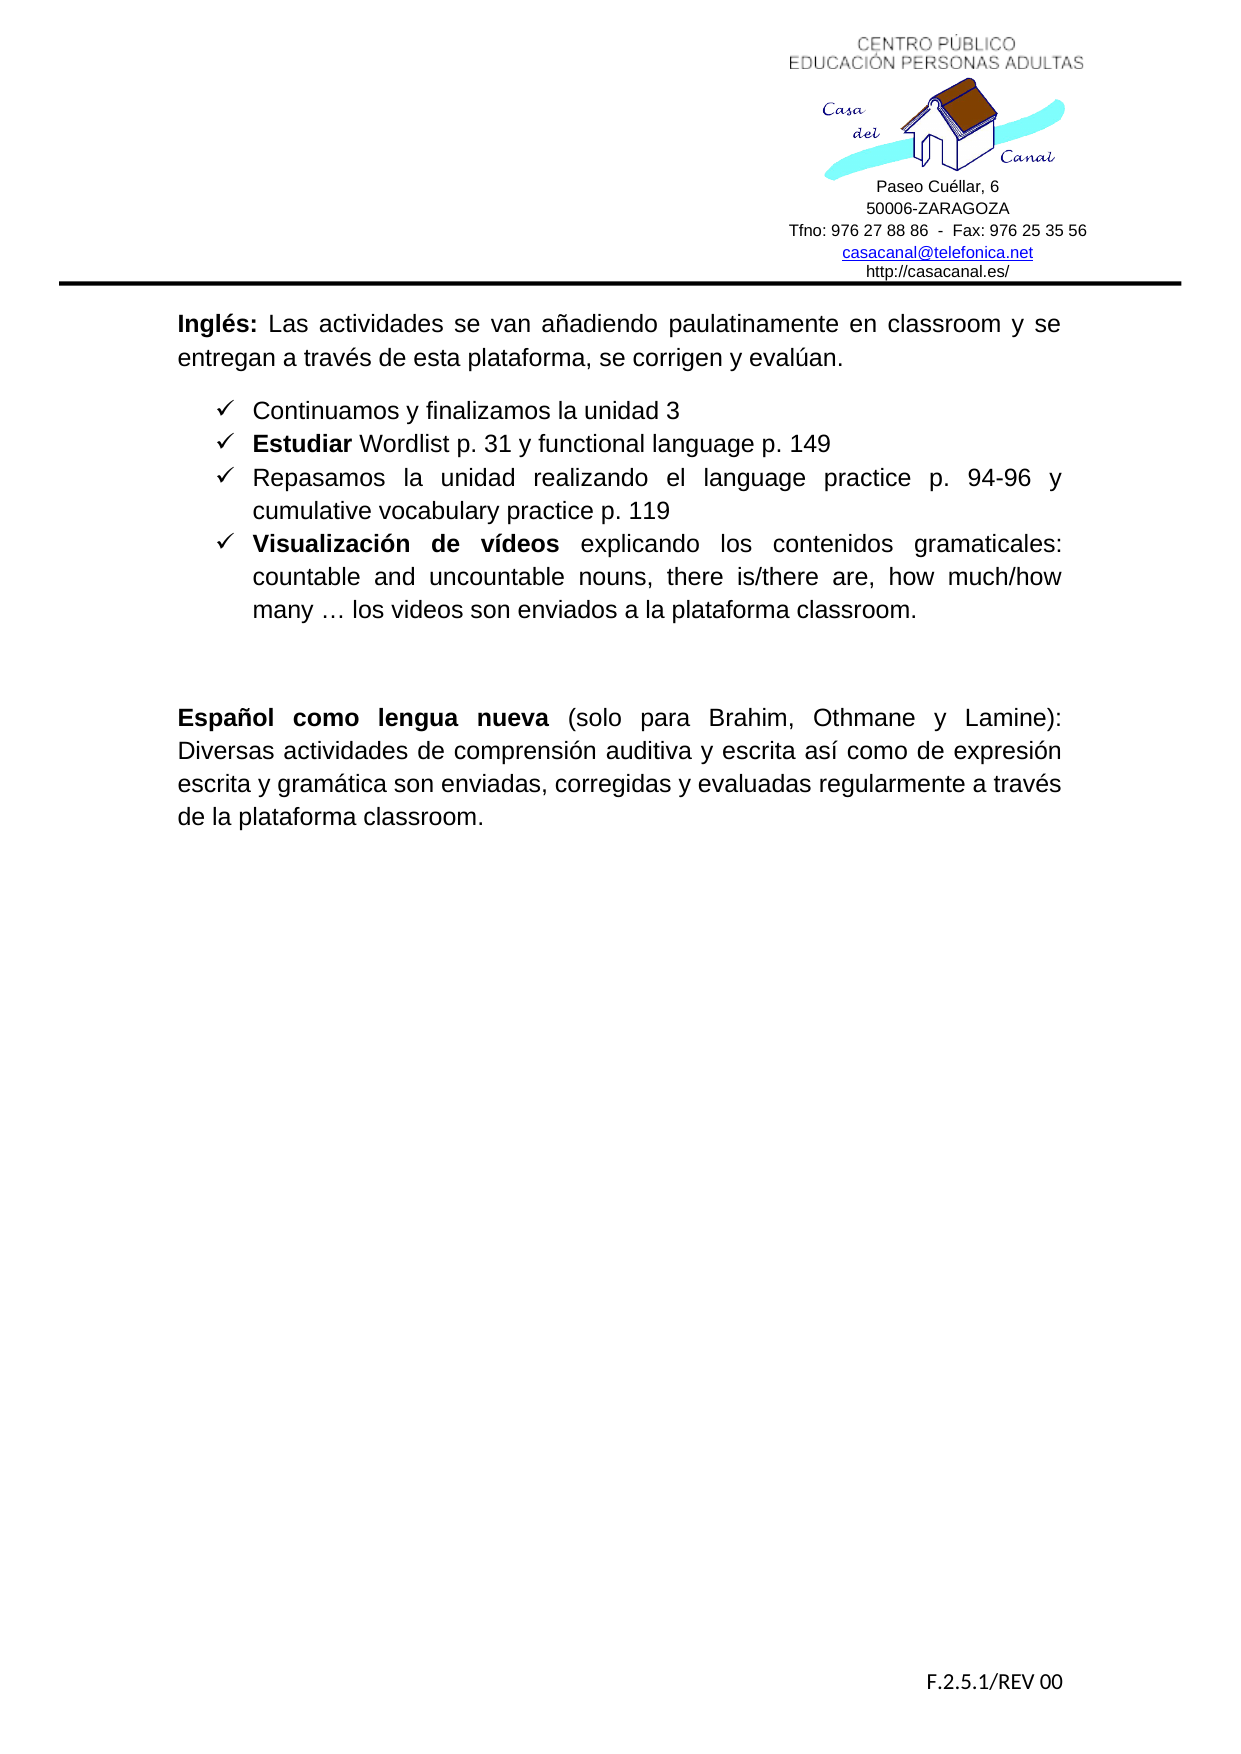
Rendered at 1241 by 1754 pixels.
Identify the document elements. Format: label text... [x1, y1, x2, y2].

picture [821, 73, 1066, 183]
list Repasamos la unidad realizando el language practice p. 94-96 y cumulative vocabulary practice p. 119 [215, 463, 1063, 524]
list Continuamos y finalizamos la unidad 3 [215, 396, 1063, 425]
text Español como lengua nueva (solo para Brahim, Othmane y Lamine): Diversas actividades de comprensión auditiva y escrita así como de expresión escrita y gramática son enviadas, corregidas y evaluadas regularmente a través de la plataforma classroom. [177, 703, 1063, 830]
list Estudiar Wordlist p. 31 y functional language p. 149 [215, 429, 1063, 458]
text Inglés: Las actividades se van añadiendo paulatinamente en classroom y se entregan a través de esta plataforma, se corrigen y evalúan. [177, 309, 1063, 371]
list Visualización de vídeos explicando los contenidos gramaticales: countable and uncountable nouns, there is/there are, how much/how many … los videos son enviados a la plataforma classroom. [215, 529, 1063, 624]
